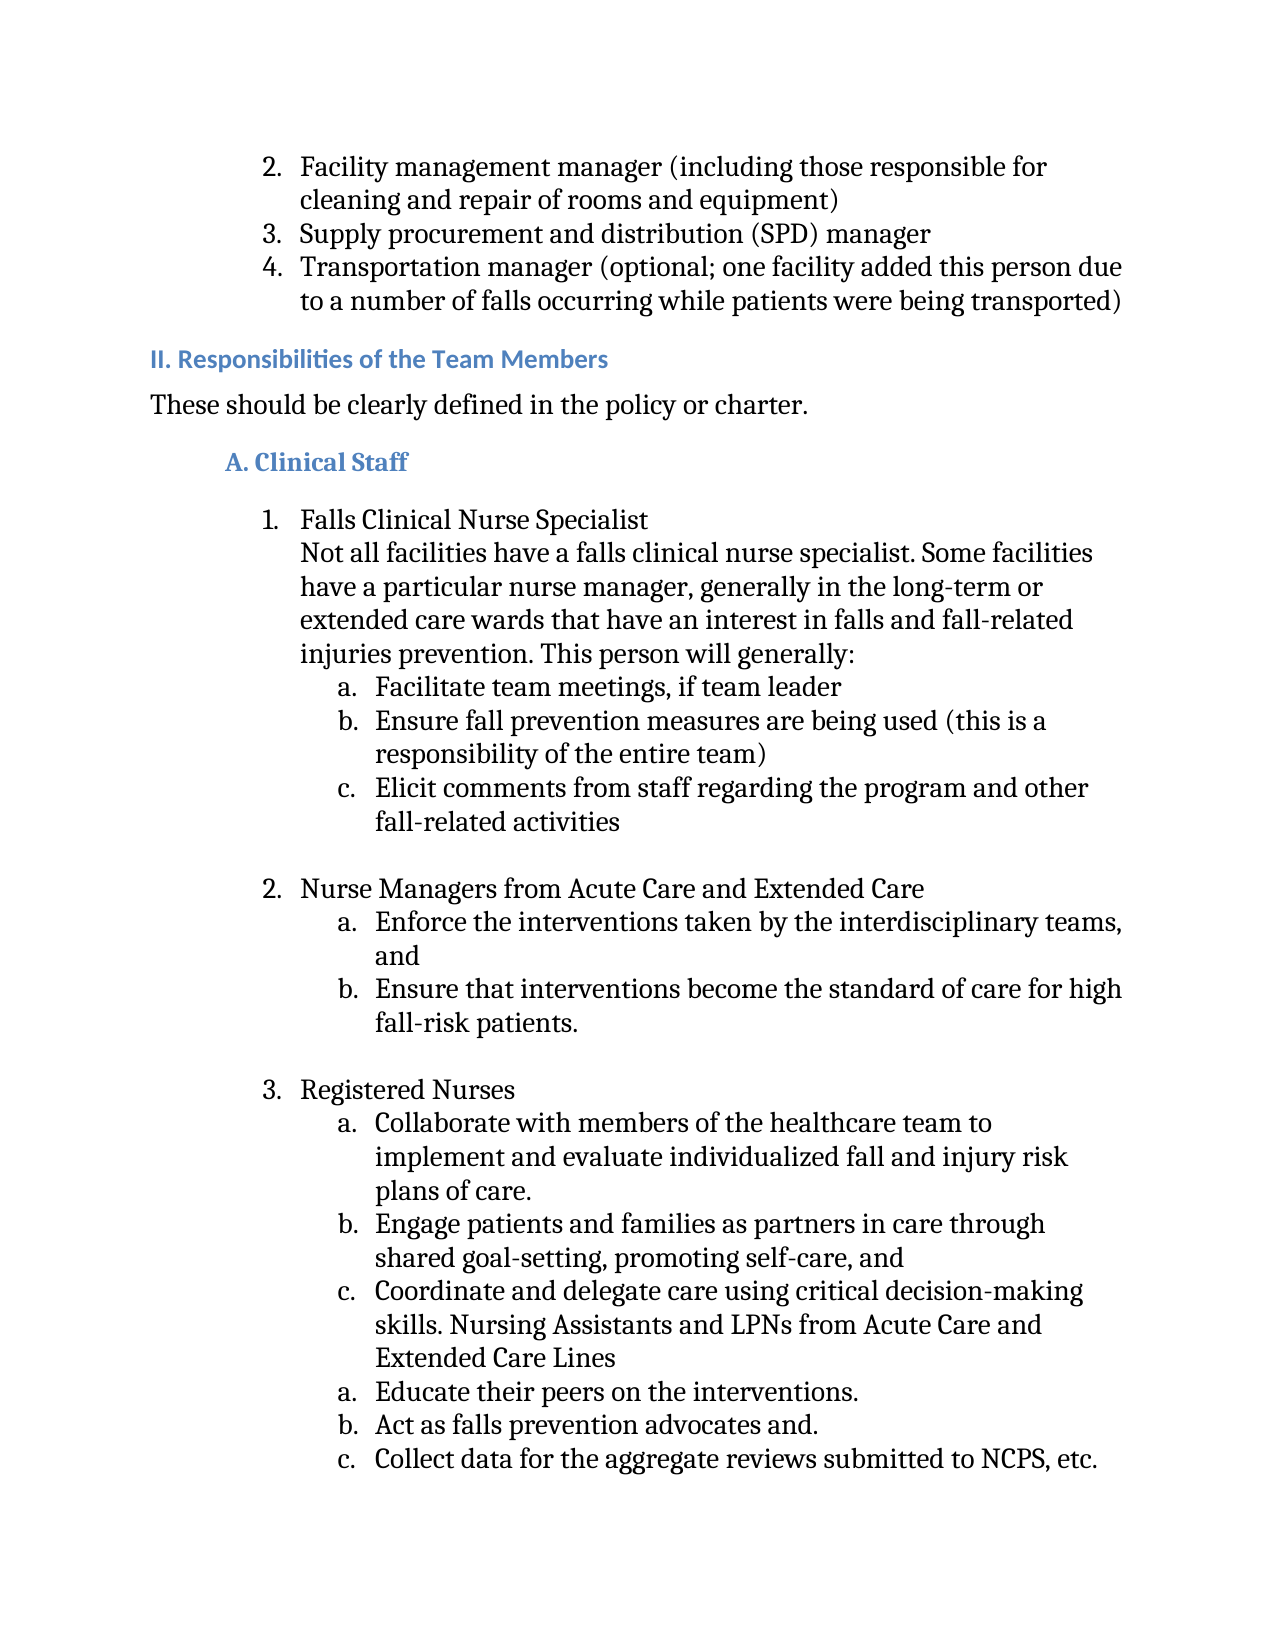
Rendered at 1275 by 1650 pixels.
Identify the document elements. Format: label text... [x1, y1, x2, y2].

list Registered Nurses [262, 1073, 1125, 1107]
list Facilitate team meetings, if team leader [337, 671, 1125, 704]
list Collect data for the aggregate reviews submitted to NCPS, etc. [337, 1442, 1125, 1476]
subtitle II. Responsibilities of the Team Members [150, 343, 1125, 376]
list Collaborate with members of the healthcare team to implement and evaluate individualized fall and injury risk plans of care. [337, 1107, 1125, 1207]
list Educate their peers on the interventions. [337, 1375, 1125, 1408]
list Ensure that interventions become the standard of care for high fall-risk patients. [337, 972, 1125, 1039]
list Nurse Managers from Acute Care and Extended Care [262, 872, 1125, 905]
list Enforce the interventions taken by the interdisciplinary teams, and [337, 905, 1125, 972]
list Falls Clinical Nurse Specialist Not all facilities have a falls clinical nurse specialist. Some facilities have a particular nurse manager, generally in the long-term or extended care wards that have an interest in falls and fall-related injuries prevention. This person will generally: [262, 503, 1125, 671]
list Ensure fall prevention measures are being used (this is a responsibility of the entire team) [337, 704, 1125, 771]
list Facility management manager (including those responsible for cleaning and repair of rooms and equipment) [262, 150, 1125, 217]
subtitle A. Clinical Staff [225, 447, 1125, 478]
list Coordinate and delegate care using critical decision-making skills. Nursing Assistants and LPNs from Acute Care and Extended Care Lines [337, 1274, 1125, 1375]
list Transportation manager (optional; one facility added this person due to a number of falls occurring while patients were being transported) [262, 251, 1125, 318]
text These should be clearly defined in the policy or charter. [150, 388, 1125, 422]
list Engage patients and families as partners in care through shared goal-setting, promoting self-care, and [337, 1207, 1125, 1274]
list Elicit comments from staff regarding the program and other fall-related activities [337, 771, 1125, 838]
list Supply procurement and distribution (SPD) manager [262, 217, 1125, 251]
list Act as falls prevention advocates and. [337, 1408, 1125, 1442]
